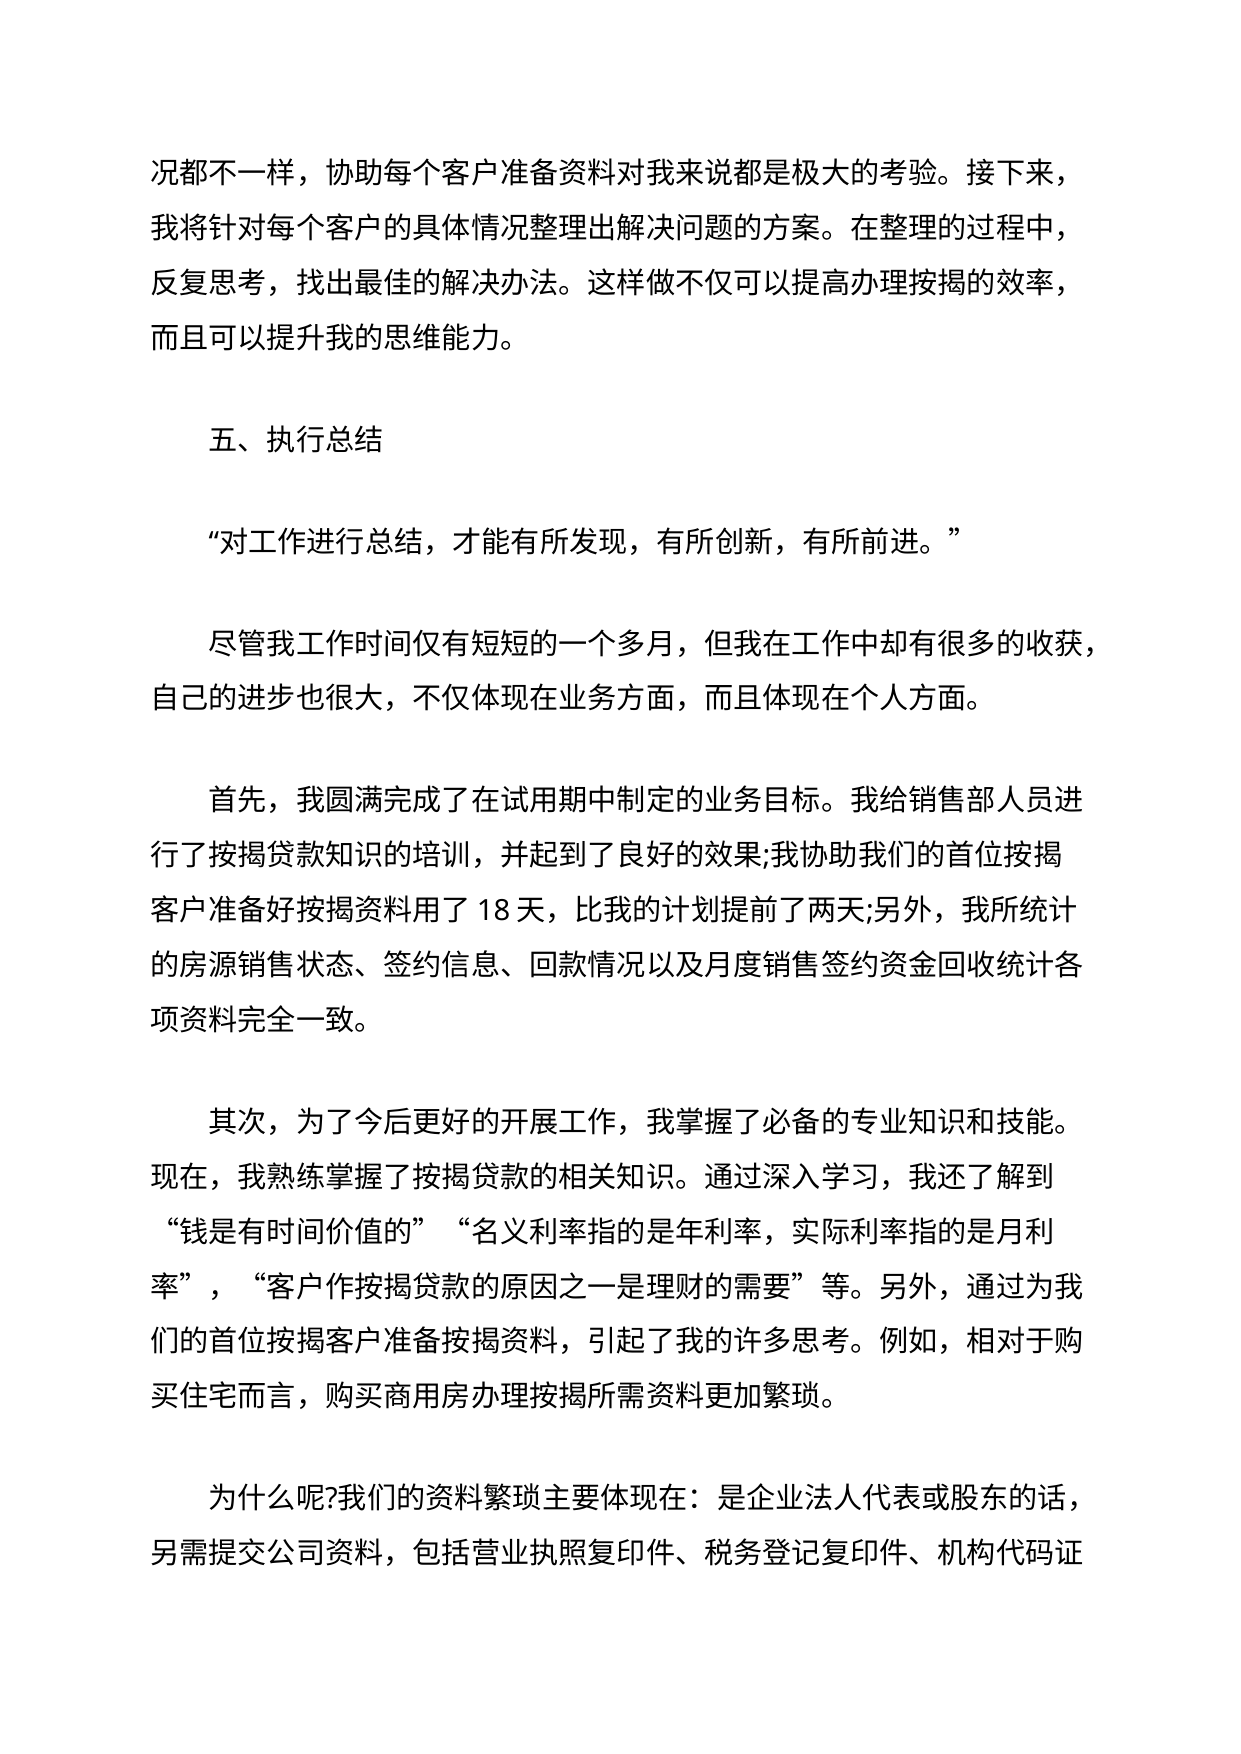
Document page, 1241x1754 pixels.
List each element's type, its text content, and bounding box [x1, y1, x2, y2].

text 首先，我圆满完成了在试用期中制定的业务目标。我给销售部人员进行了按揭贷款知识的培训，并起到了良好的效果;我协助我们的首位按揭客户准备好按揭资料用了18天，比我的计划提前了两天;另外，我所统计的房源销售状态、签约信息、回款情况以及月度销售签约资金回收统计各项资料完全一致。 [150, 777, 1090, 1039]
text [150, 1475, 1090, 1572]
text 尽管我工作时间仅有短短的一个多月，但我在工作中却有很多的收获，自己的进步也很大，不仅体现在业务方面，而且体现在个人方面。 [150, 620, 1090, 717]
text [150, 150, 1090, 357]
text “对工作进行总结，才能有所发现，有所创新，有所前进。” [150, 518, 1090, 561]
text 其次，为了今后更好的开展工作，我掌握了必备的专业知识和技能。现在，我熟练掌握了按揭贷款的相关知识。通过深入学习，我还了解到“钱是有时间价值的”“名义利率指的是年利率，实际利率指的是月利率”，“客户作按揭贷款的原因之一是理财的需要”等。另外，通过为我们的首位按揭客户准备按揭资料，引起了我的许多思考。例如，相对于购买住宅而言，购买商用房办理按揭所需资料更加繁琐。 [150, 1098, 1090, 1415]
text 五、执行总结 [150, 416, 1090, 459]
